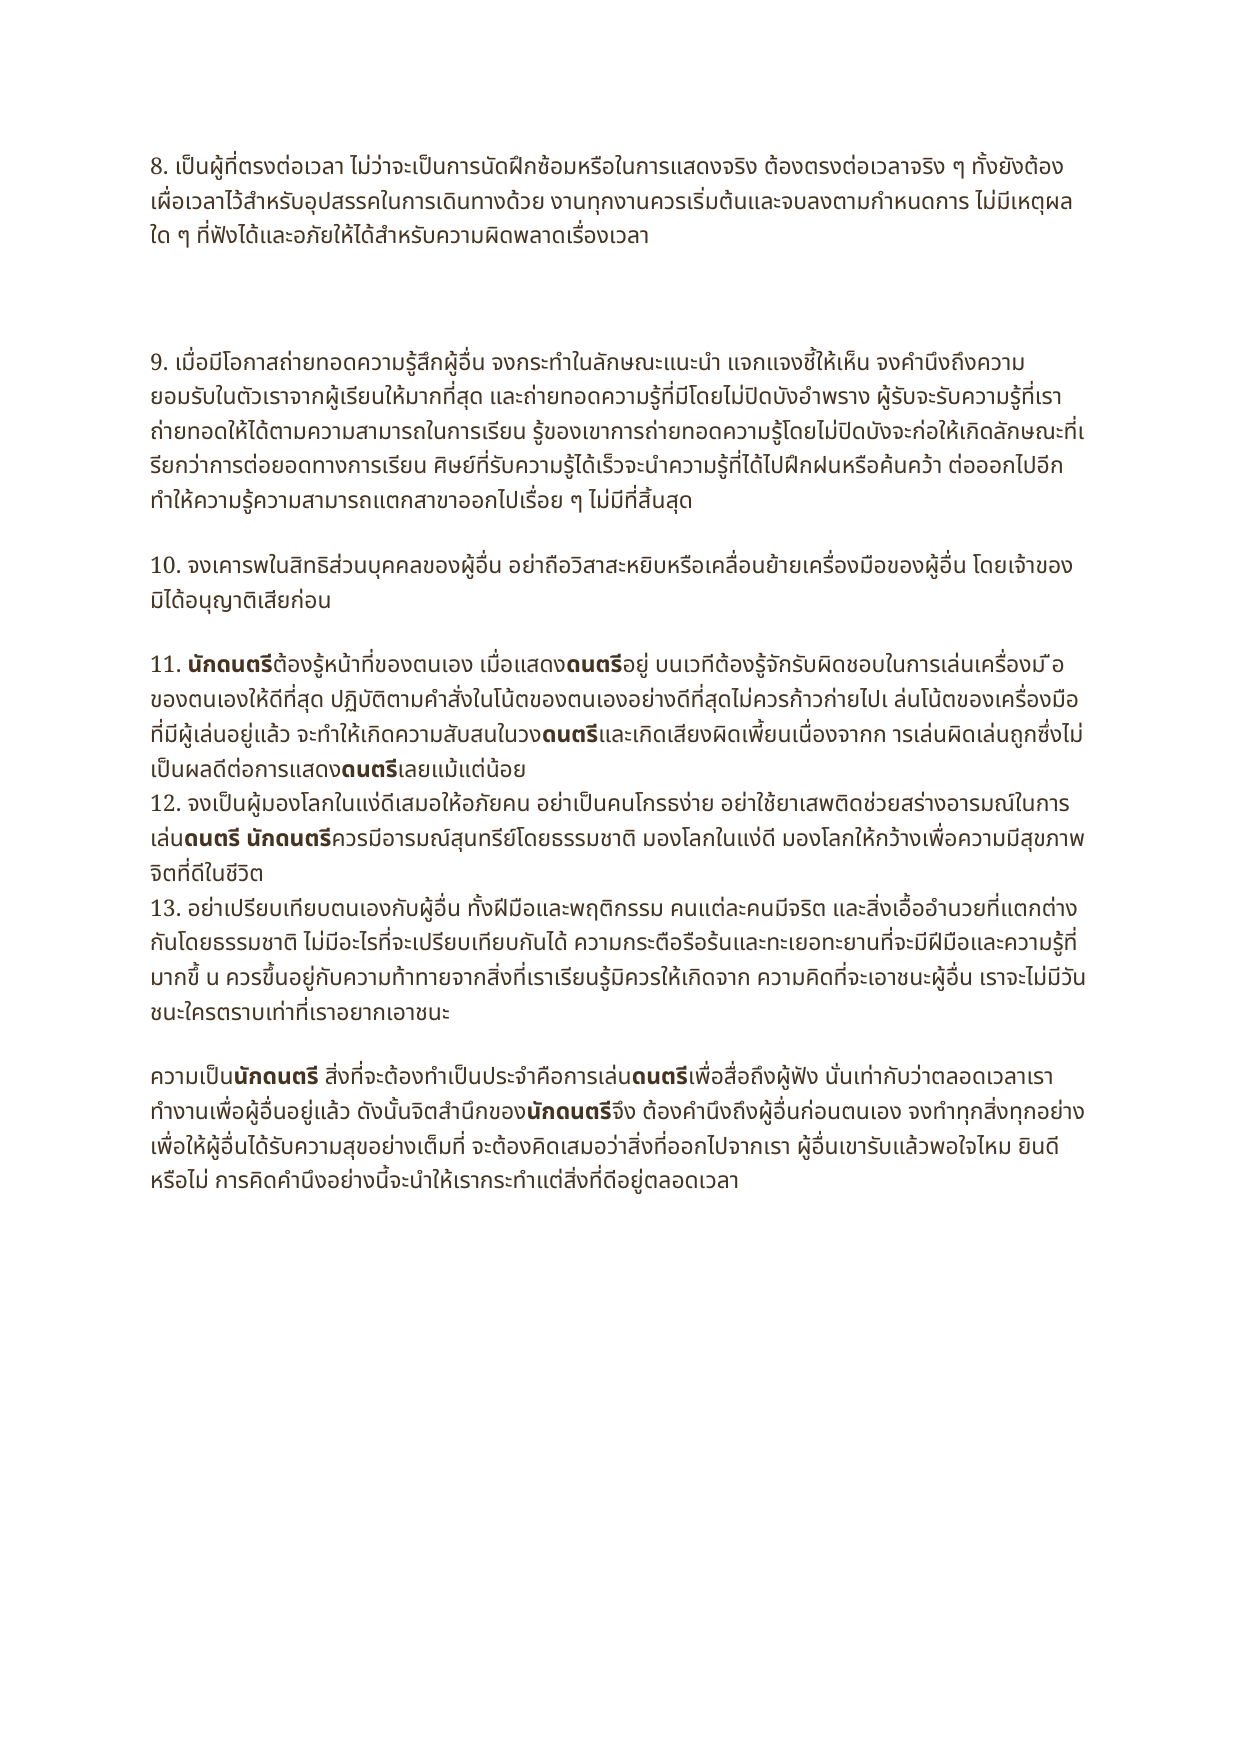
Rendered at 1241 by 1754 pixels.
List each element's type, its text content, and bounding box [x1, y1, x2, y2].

text 8. เป็นผู้ที่ตรงต่อเวลา ไม่ว่าจะเป็นการนัดฝึกซ้อมหรือในการแสดงจริง ต้องตรงต่อเวลาจริง ๆ ทั้งยังต้องเผื่อเวลาไว้สำหรับอุปสรรคในการเดินทางด้วย งานทุกงานควรเริ่มต้นและจบลงตามกำหนดการ ไม่มีเหตุผลใด ๆ ที่ฟังได้และอภัยให้ได้สำหรับความผิดพลาดเรื่องเวลา [150, 150, 1090, 254]
text 9. เมื่อมีโอกาสถ่ายทอดความรู้สึกผู้อื่น จงกระทำในลักษณะแนะนำ แจกแจงชี้ให้เห็น จงคำนึงถึงความยอมรับในตัวเราจากผู้เรียนให้มากที่สุด และถ่ายทอดความรู้ที่มีโดยไม่ปิดบังอำพราง ผู้รับจะรับความรู้ที่เราถ่ายทอดให้ได้ตามความสามารถในการเรียน รู้ของเขาการถ่ายทอดความรู้โดยไม่ปิดบังจะก่อให้เกิดลักษณะที่เ รียกว่าการต่อยอดทางการเรียน ศิษย์ที่รับความรู้ได้เร็วจะนำความรู้ที่ได้ไปฝึกฝนหรือค้นคว้า ต่อออกไปอีก ทำให้ความรู้ความสามารถแตกสาขาออกไปเรื่อย ๆ ไม่มีที่สิ้นสุด [150, 345, 1090, 519]
text 11. นักดนตรีต้องรู้หน้าที่ของตนเอง เมื่อแสดงดนตรีอยู่ บนเวทีต้องรู้จักรับผิดชอบในการเล่นเครื่องม ือของตนเองให้ดีที่สุด ปฏิบัติตามคำสั่งในโน้ตของตนเองอย่างดีที่สุดไม่ควรก้าวก่ายไปเ ล่นโน้ตของเครื่องมือที่มีผู้เล่นอยู่แล้ว จะทำให้เกิดความสับสนในวงดนตรีและเกิดเสียงผิดเพี้ยนเนื่องจากก ารเล่นผิดเล่นถูกซึ่งไม่เป็นผลดีต่อการแสดงดนตรีเลยแม้แต่น้อย [150, 648, 1090, 787]
text ความเป็นนักดนตรี สิ่งที่จะต้องทำเป็นประจำคือการเล่นดนตรีเพื่อสื่อถึงผู้ฟัง นั่นเท่ากับว่าตลอดเวลาเราทำงานเพื่อผู้อื่นอยู่แล้ว ดังนั้นจิตสำนึกของนักดนตรีจึง ต้องคำนึงถึงผู้อื่นก่อนตนเอง จงทำทุกสิ่งทุกอย่างเพื่อให้ผู้อื่นได้รับความสุขอย่างเต็มที่ จะต้องคิดเสมอว่าสิ่งที่ออกไปจากเรา ผู้อื่นเขารับแล้วพอใจไหม ยินดีหรือไม่ การคิดคำนึงอย่างนี้จะนำให้เรากระทำแต่สิ่งที่ดีอยู่ตลอดเวลา [150, 1060, 1090, 1199]
text 10. จงเคารพในสิทธิส่วนบุคคลของผู้อื่น อย่าถือวิสาสะหยิบหรือเคลื่อนย้ายเครื่องมือของผู้อื่น โดยเจ้าของมิได้อนุญาติเสียก่อน [150, 549, 1090, 618]
text 12. จงเป็นผู้มองโลกในแง่ดีเสมอให้อภัยคน อย่าเป็นคนโกรธง่าย อย่าใช้ยาเสพติดช่วยสร่างอารมณ์ในการเล่นดนตรี นักดนตรีควรมีอารมณ์สุนทรีย์โดยธรรมชาติ มองโลกในแง่ดี มองโลกให้กว้างเพื่อความมีสุขภาพจิตที่ดีในชีวิต [150, 787, 1090, 891]
text 13. อย่าเปรียบเทียบตนเองกับผู้อื่น ทั้งฝีมือและพฤติกรรม คนแต่ละคนมีจริต และสิ่งเอื้ออำนวยที่แตกต่างกันโดยธรรมชาติ ไม่มีอะไรที่จะเปรียบเทียบกันได้ ความกระตือรือร้นและทะเยอทะยานที่จะมีฝีมือและความรู้ที่มากขึ้ น ควรขึ้นอยู่กับความท้าทายจากสิ่งที่เราเรียนรู้มิควรให้เกิดจาก ความคิดที่จะเอาชนะผู้อื่น เราจะไม่มีวันชนะใครตราบเท่าที่เราอยากเอาชนะ [150, 891, 1090, 1030]
